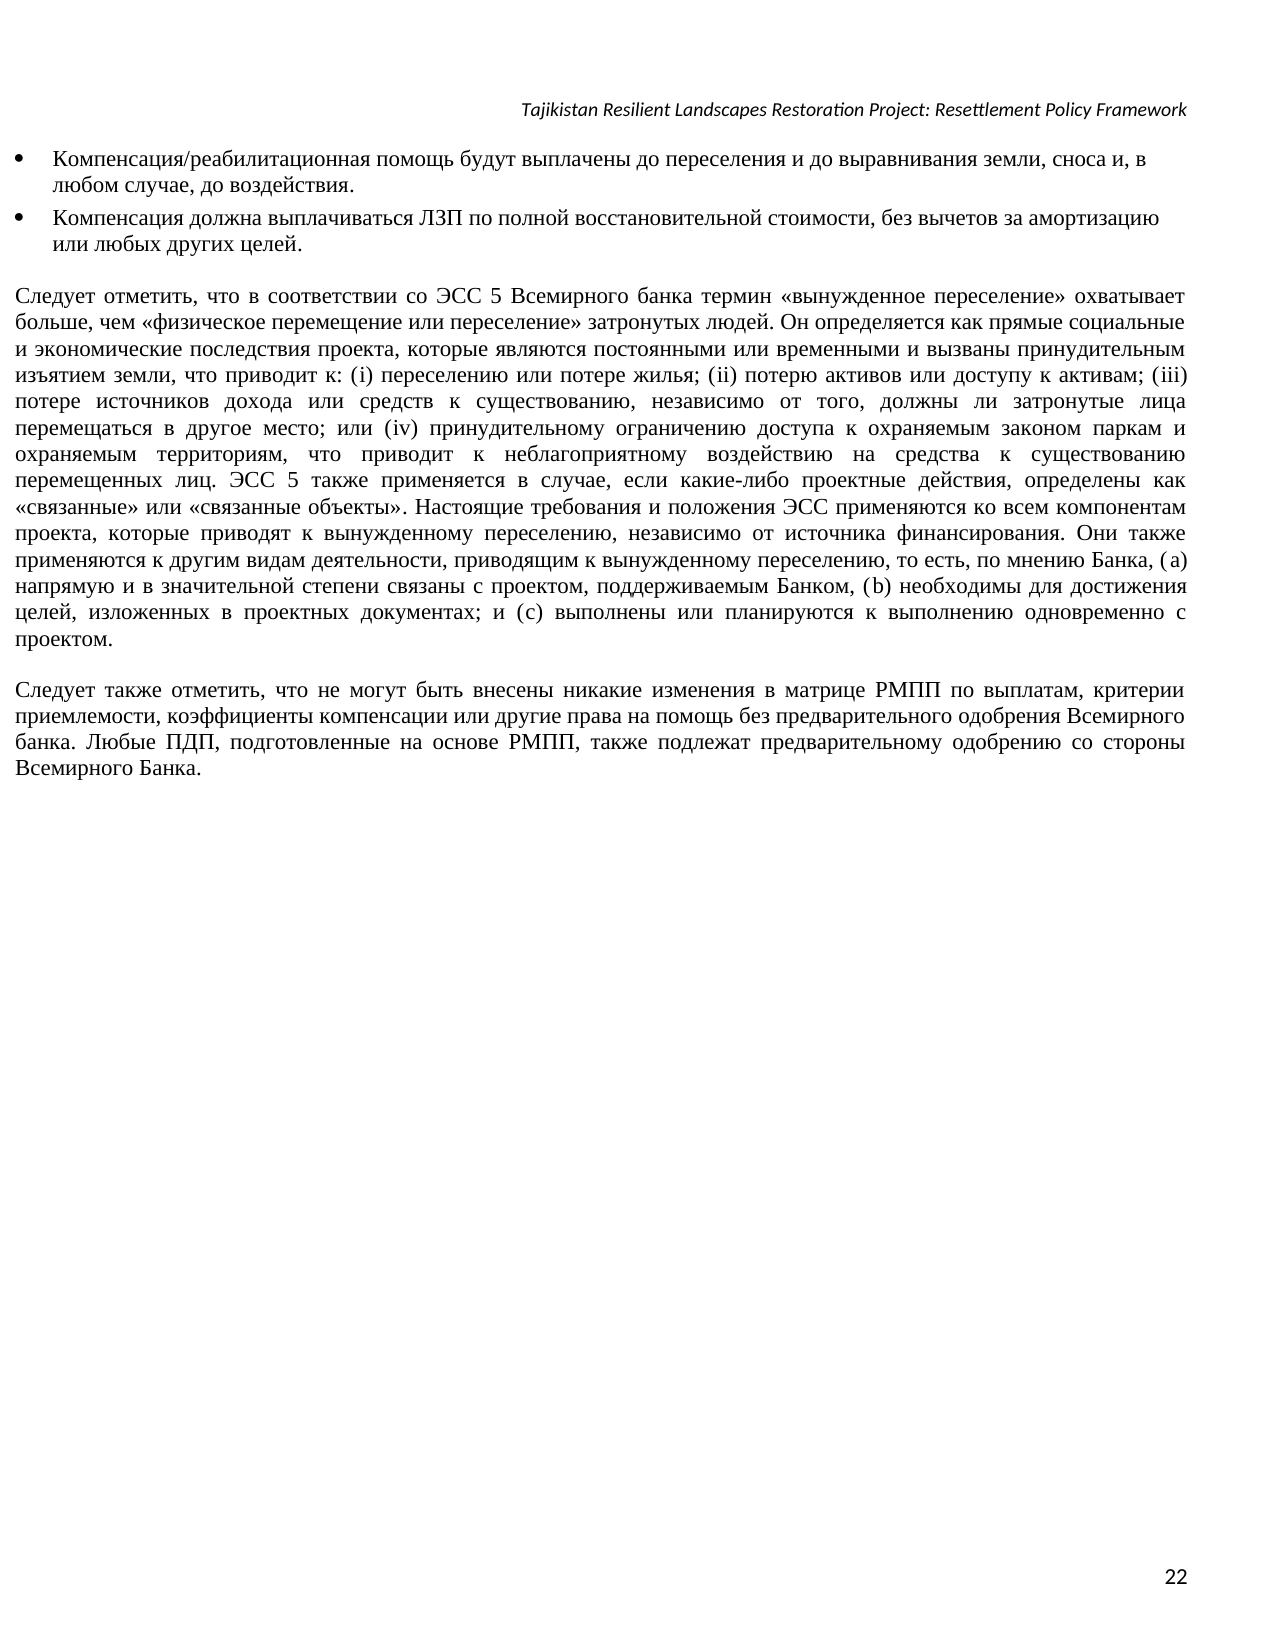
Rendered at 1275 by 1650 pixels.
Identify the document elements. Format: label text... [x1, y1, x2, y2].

list Компенсация/реабилитационная помощь будут выплачены до переселения и до выравнивания земли, сноса и, в любом случае, до воздействия. [15, 146, 1187, 197]
text Следует также отметить, что не могут быть внесены никакие изменения в матрице РМПП по выплатам, критерии приемлемости, коэффициенты компенсации или другие права на помощь без предварительного одобрения Всемирного банка. Любые ПДП, подготовленные на основе РМПП, также подлежат предварительному одобрению со стороны Всемирного Банка. [15, 677, 1187, 781]
list Компенсация должна выплачиваться ЛЗП по полной восстановительной стоимости, без вычетов за амортизацию или любых других целей. [15, 204, 1187, 256]
text Следует отметить, что в соответствии со ЭСС 5 Всемирного банка термин «вынужденное переселение» охватывает больше, чем «физическое перемещение или переселение» затронутых людей. Он определяется как прямые социальные и экономические последствия проекта, которые являются постоянными или временными и вызваны принудительным изъятием земли, что приводит к: (i) переселению или потере жилья; (ii) потерю активов или доступу к активам; (iii) потере источников дохода или средств к существованию, независимо от того, должны ли затронутые лица перемещаться в другое место; или (iv) принудительному ограничению доступа к охраняемым законом паркам и охраняемым территориям, что приводит к неблагоприятному воздействию на средства к существованию перемещенных лиц. ЭСС 5 также применяется в случае, если какие-либо проектные действия, определены как «связанные» или «связанные объекты». Настоящие требования и положения ЭСС применяются ко всем компонентам проекта, которые приводят к вынужденному переселению, независимо от источника финансирования. Они также применяются к другим видам деятельности, приводящим к вынужденному переселению, то есть, по мнению Банка, (a) напрямую и в значительной степени связаны с проектом, поддерживаемым Банком, (b) необходимы для достижения целей, изложенных в проектных документах; и (c) выполнены или планируются к выполнению одновременно с проектом. [15, 282, 1187, 651]
